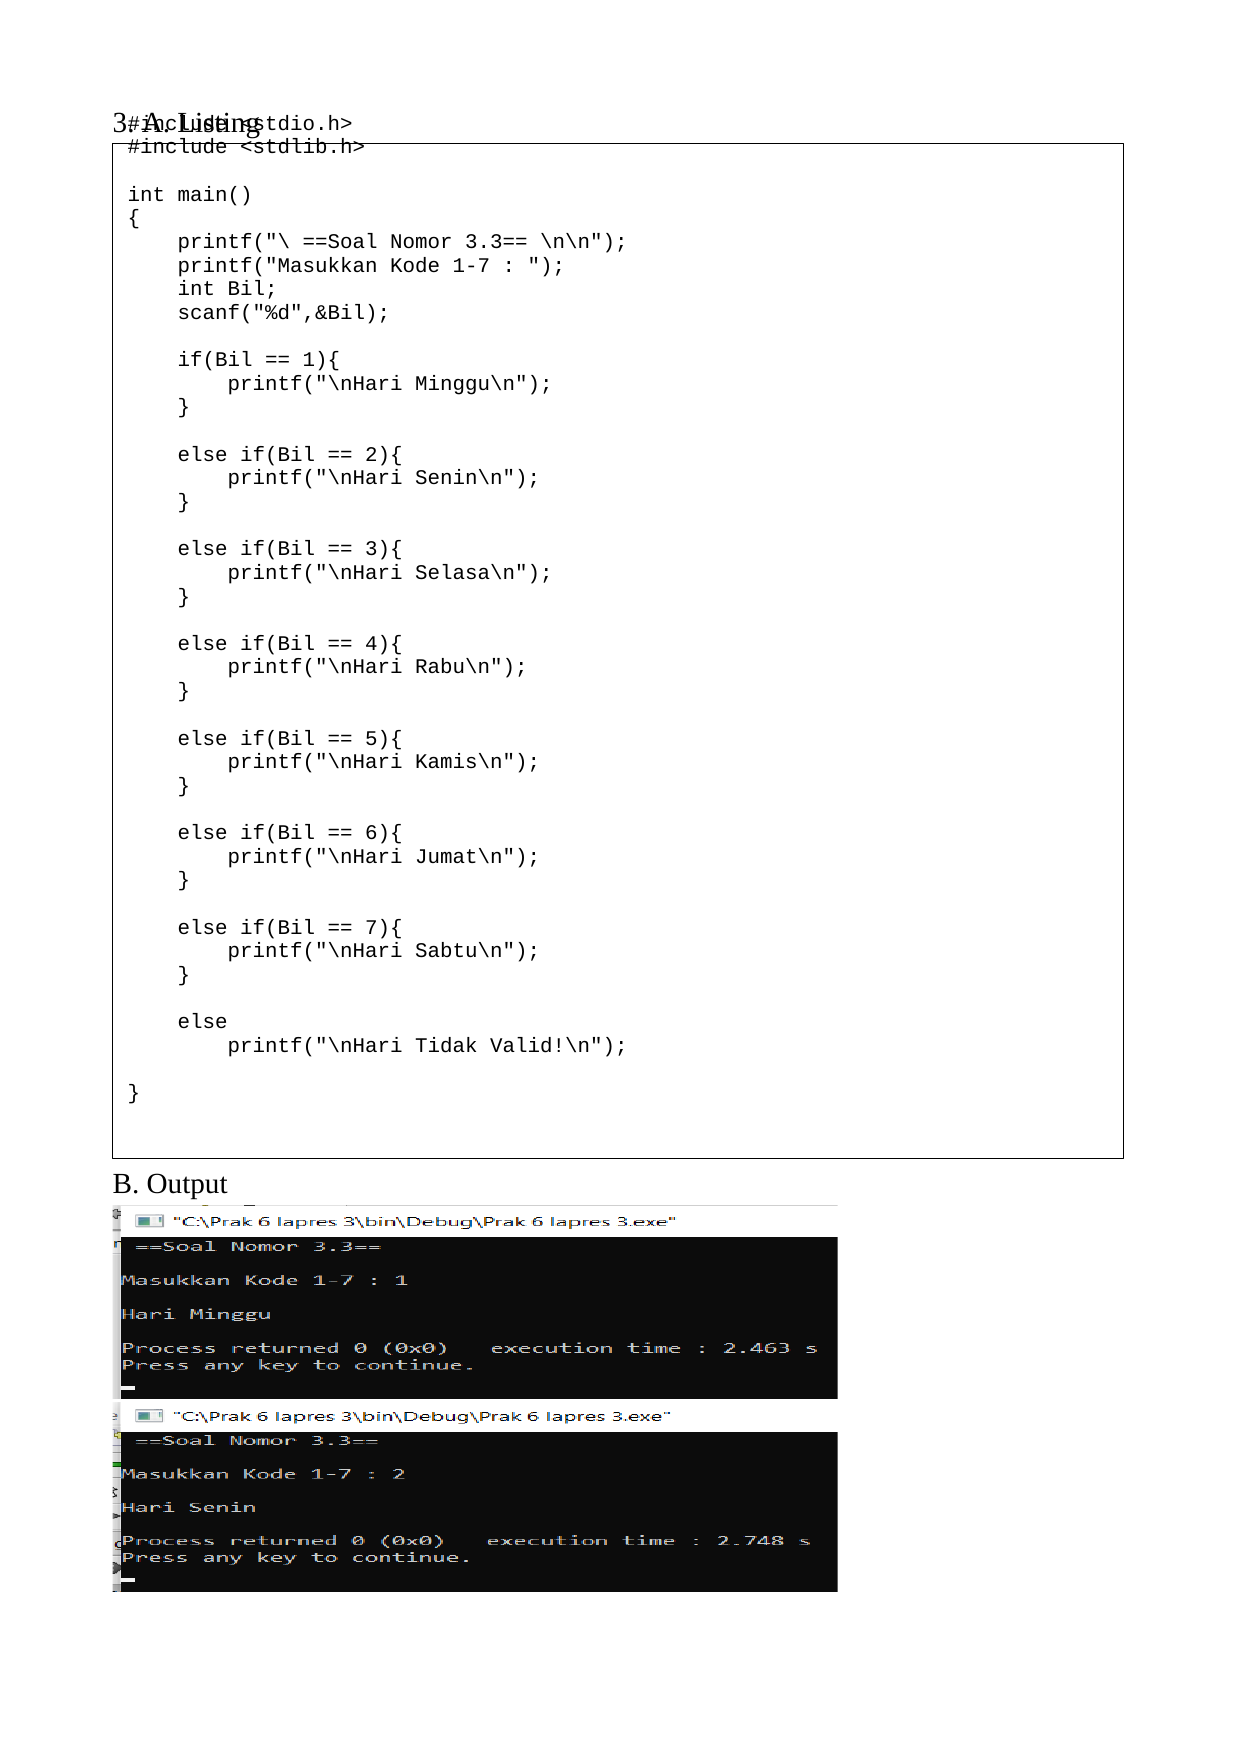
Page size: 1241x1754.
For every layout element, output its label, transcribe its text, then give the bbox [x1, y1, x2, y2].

picture [112, 1205, 838, 1399]
text B. Output [75, 1166, 1165, 1200]
picture [112, 1402, 838, 1592]
text 3. A. Listing [112, 105, 1165, 1163]
